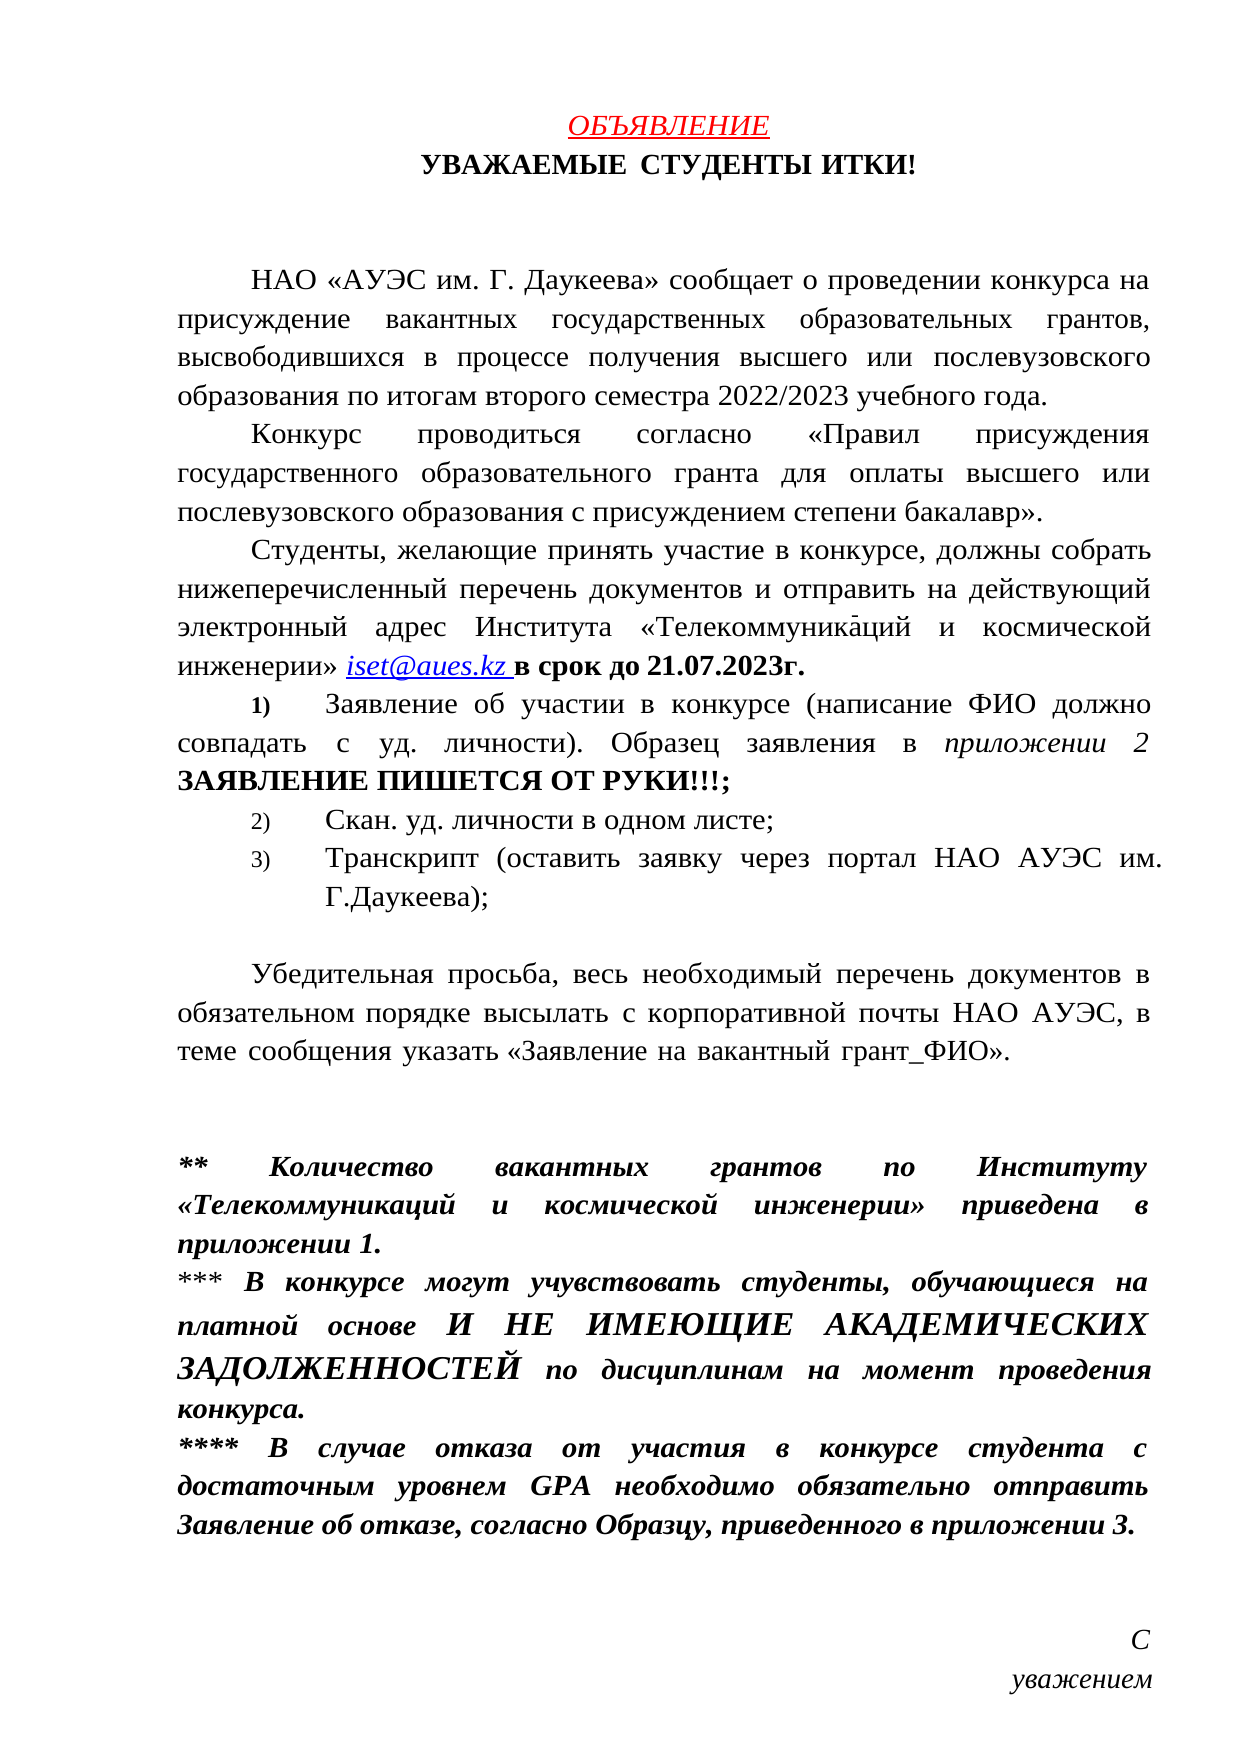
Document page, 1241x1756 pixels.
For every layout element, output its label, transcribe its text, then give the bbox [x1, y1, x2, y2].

subtitle ** Количество вакантных грантов по Институту «Телекоммуникаций и космической инженерии» приведена в приложении 1. [177, 1149, 1150, 1259]
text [867, 1622, 1152, 1694]
text Конкурс проводиться согласно «Правил присуждения государственного образовательного гранта для оплаты высшего или послевузовского образования с присуждением степени бакалавр». [177, 417, 1150, 527]
list Заявление об участии в конкурсе (написание ФИО должно совпадать с уд. личности). Образец заявления в приложении 2 ЗАЯВЛЕНИЕ ПИШЕТСЯ ОТ РУКИ!!!; [177, 686, 1151, 797]
text *** В конкурсе могут учувствовать студенты, обучающиеся на платной основе И НЕ ИМЕЮЩИЕ АКАДЕМИЧЕСКИХ ЗАДОЛЖЕННОСТЕЙ по дисциплинам на момент проведения конкурса. [177, 1264, 1152, 1425]
text **** В случае отказа от участия в конкурсе студента с достаточным уровнем GPA необходимо обязательно отправить Заявление об отказе, согласно Образцу, приведенного в приложении 3. [177, 1430, 1152, 1540]
text НАО «АУЭС им. Г. Даукеева» сообщает о проведении конкурса на присуждение вакантных государственных образовательных грантов, высвободившихся в процессе получения высшего или послевузовского образования по итогам второго семестра 2022/2023 учебного года. [177, 262, 1151, 412]
text Убедительная просьба, весь необходимый перечень документов в обязательном порядке высылать с корпоративной почты НАО АУЭС, в теме сообщения указать «Заявление на вакантный грант_ФИО». [177, 956, 1151, 1067]
list Транскрипт (оставить заявку через портал НАО АУЭС им. Г.Даукеева); [251, 841, 1163, 913]
list Скан. уд. личности в одном листе; [251, 802, 1163, 836]
text ОБЪЯВЛЕНИЕ [167, 108, 1170, 142]
text Студенты, желающие принять участие в конкурсе, должны собрать нижеперечисленный перечень документов и отправить на действующий электронный адрес Института «Телекоммуникаций и космической инженерии» iset@aues.kz в срок до 21.07.2023г. [177, 532, 1152, 681]
text УВАЖАЕМЫЕ СТУДЕНТЫ ИТКИ! [167, 147, 1170, 180]
